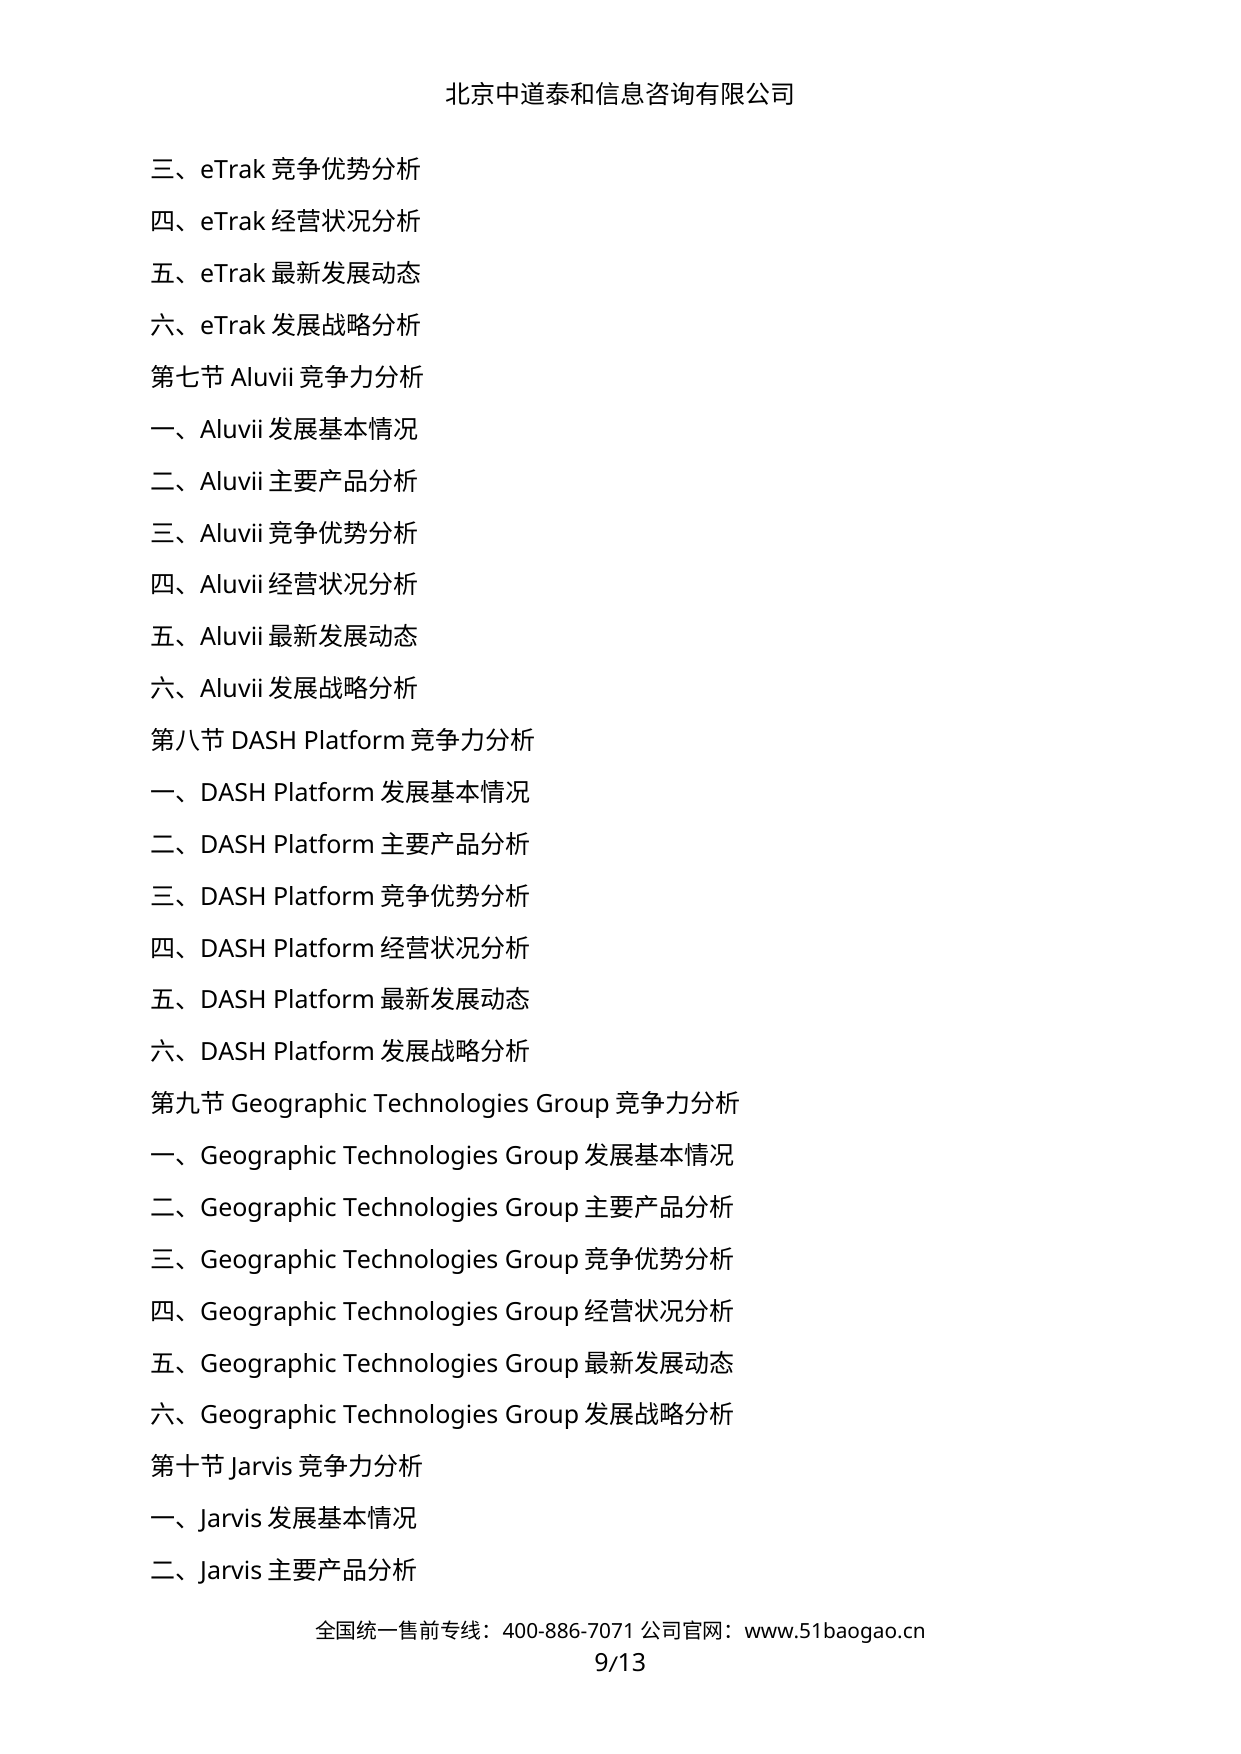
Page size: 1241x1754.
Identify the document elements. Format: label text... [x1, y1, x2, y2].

text 四、Aluvii经营状况分析 [150, 565, 1090, 601]
text 一、Aluvii发展基本情况 [150, 409, 1090, 446]
text 一、Geographic Technologies Group发展基本情况 [150, 1136, 1090, 1172]
text 二、Aluvii主要产品分析 [150, 461, 1090, 497]
text 五、Geographic Technologies Group最新发展动态 [150, 1343, 1090, 1379]
text 第八节 DASH Platform竞争力分析 [150, 721, 1090, 757]
text 五、DASH Platform最新发展动态 [150, 980, 1090, 1016]
text 四、eTrak经营状况分析 [150, 202, 1090, 238]
text 第九节 Geographic Technologies Group竞争力分析 [150, 1084, 1090, 1120]
text 六、Aluvii发展战略分析 [150, 669, 1090, 705]
text 第七节 Aluvii竞争力分析 [150, 357, 1090, 394]
text 二、Geographic Technologies Group主要产品分析 [150, 1187, 1090, 1224]
text 二、DASH Platform主要产品分析 [150, 824, 1090, 861]
text 三、Geographic Technologies Group竞争优势分析 [150, 1239, 1090, 1276]
text 五、Aluvii最新发展动态 [150, 617, 1090, 653]
text 四、DASH Platform经营状况分析 [150, 928, 1090, 964]
text 六、Geographic Technologies Group发展战略分析 [150, 1395, 1090, 1431]
text 一、DASH Platform发展基本情况 [150, 772, 1090, 809]
text 六、DASH Platform发展战略分析 [150, 1032, 1090, 1068]
text 二、Jarvis主要产品分析 [150, 1551, 1090, 1587]
text 一、Jarvis发展基本情况 [150, 1499, 1090, 1535]
text 五、eTrak最新发展动态 [150, 254, 1090, 290]
text 六、eTrak发展战略分析 [150, 306, 1090, 342]
text 第十节 Jarvis竞争力分析 [150, 1447, 1090, 1483]
text 三、Aluvii竞争优势分析 [150, 513, 1090, 549]
text 三、eTrak竞争优势分析 [150, 150, 1090, 186]
text 三、DASH Platform竞争优势分析 [150, 876, 1090, 912]
text 四、Geographic Technologies Group经营状况分析 [150, 1291, 1090, 1327]
